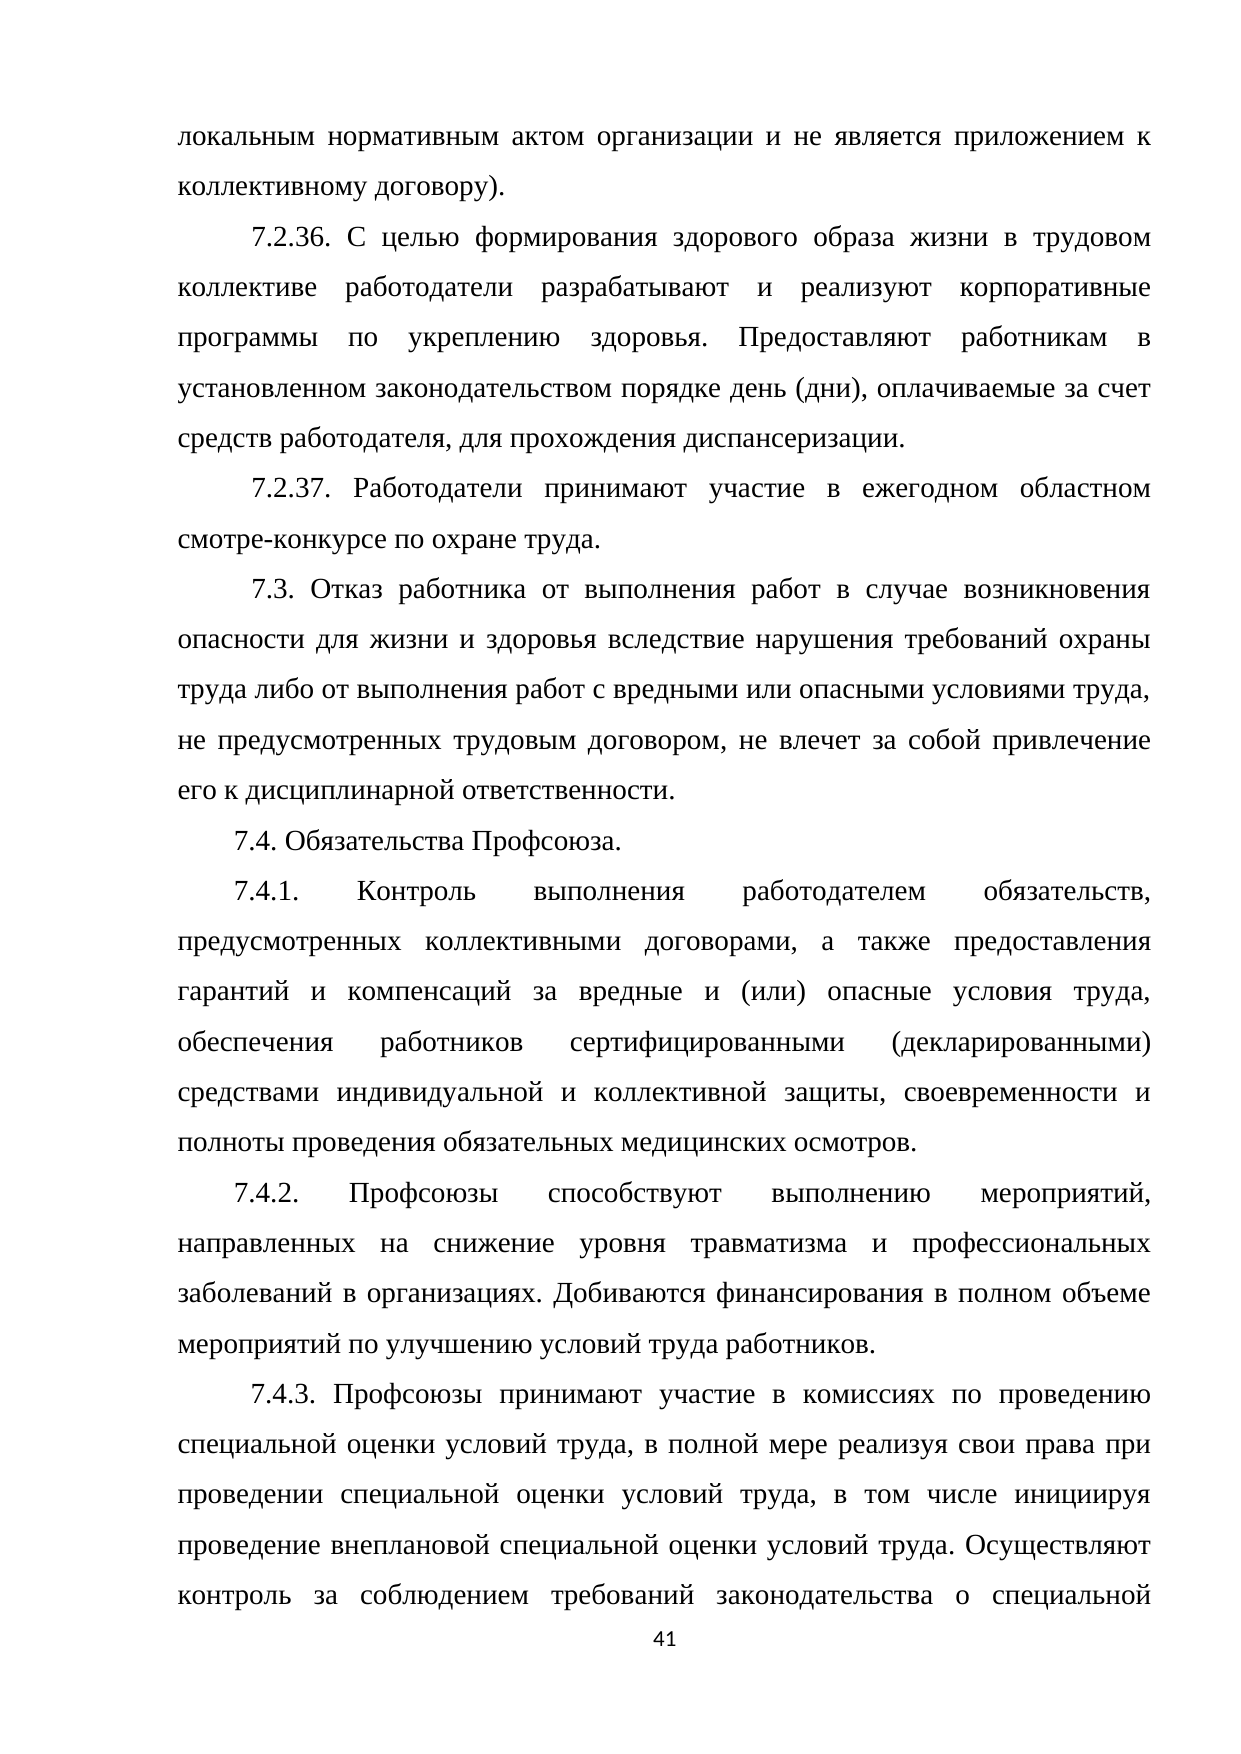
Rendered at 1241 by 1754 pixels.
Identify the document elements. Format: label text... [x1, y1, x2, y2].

text 7.2.37. Работодатели принимают участие в ежегодном областном смотре-конкурсе по охране труда. [177, 470, 1152, 554]
text 7.4.2. Профсоюзы способствуют выполнению мероприятий, направленных на снижение уровня травматизма и профессиональных заболеваний в организациях. Добиваются финансирования в полном объеме мероприятий по улучшению условий труда работников. [177, 1175, 1152, 1359]
text 7.2.36. С целью формирования здорового образа жизни в трудовом коллективе работодатели разрабатывают и реализуют корпоративные программы по укреплению здоровья. Предоставляют работникам в установленном законодательством порядке день (дни), оплачиваемые за счет средств работодателя, для прохождения диспансеризации. [177, 219, 1152, 454]
text 7.3. Отказ работника от выполнения работ в случае возникновения опасности для жизни и здоровья вследствие нарушения требований охраны труда либо от выполнения работ с вредными или опасными условиями труда, не предусмотренных трудовым договором, не влечет за собой привлечение его к дисциплинарной ответственности. [177, 571, 1152, 806]
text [177, 118, 1152, 202]
text 7.4. Обязательства Профсоюза. [177, 823, 1152, 856]
text 7.4.1. Контроль выполнения работодателем обязательств, предусмотренных коллективными договорами, а также предоставления гарантий и компенсаций за вредные и (или) опасные условия труда, обеспечения работников сертифицированными (декларированными) средствами индивидуальной и коллективной защиты, своевременности и полноты проведения обязательных медицинских осмотров. [177, 873, 1152, 1158]
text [177, 1376, 1152, 1611]
